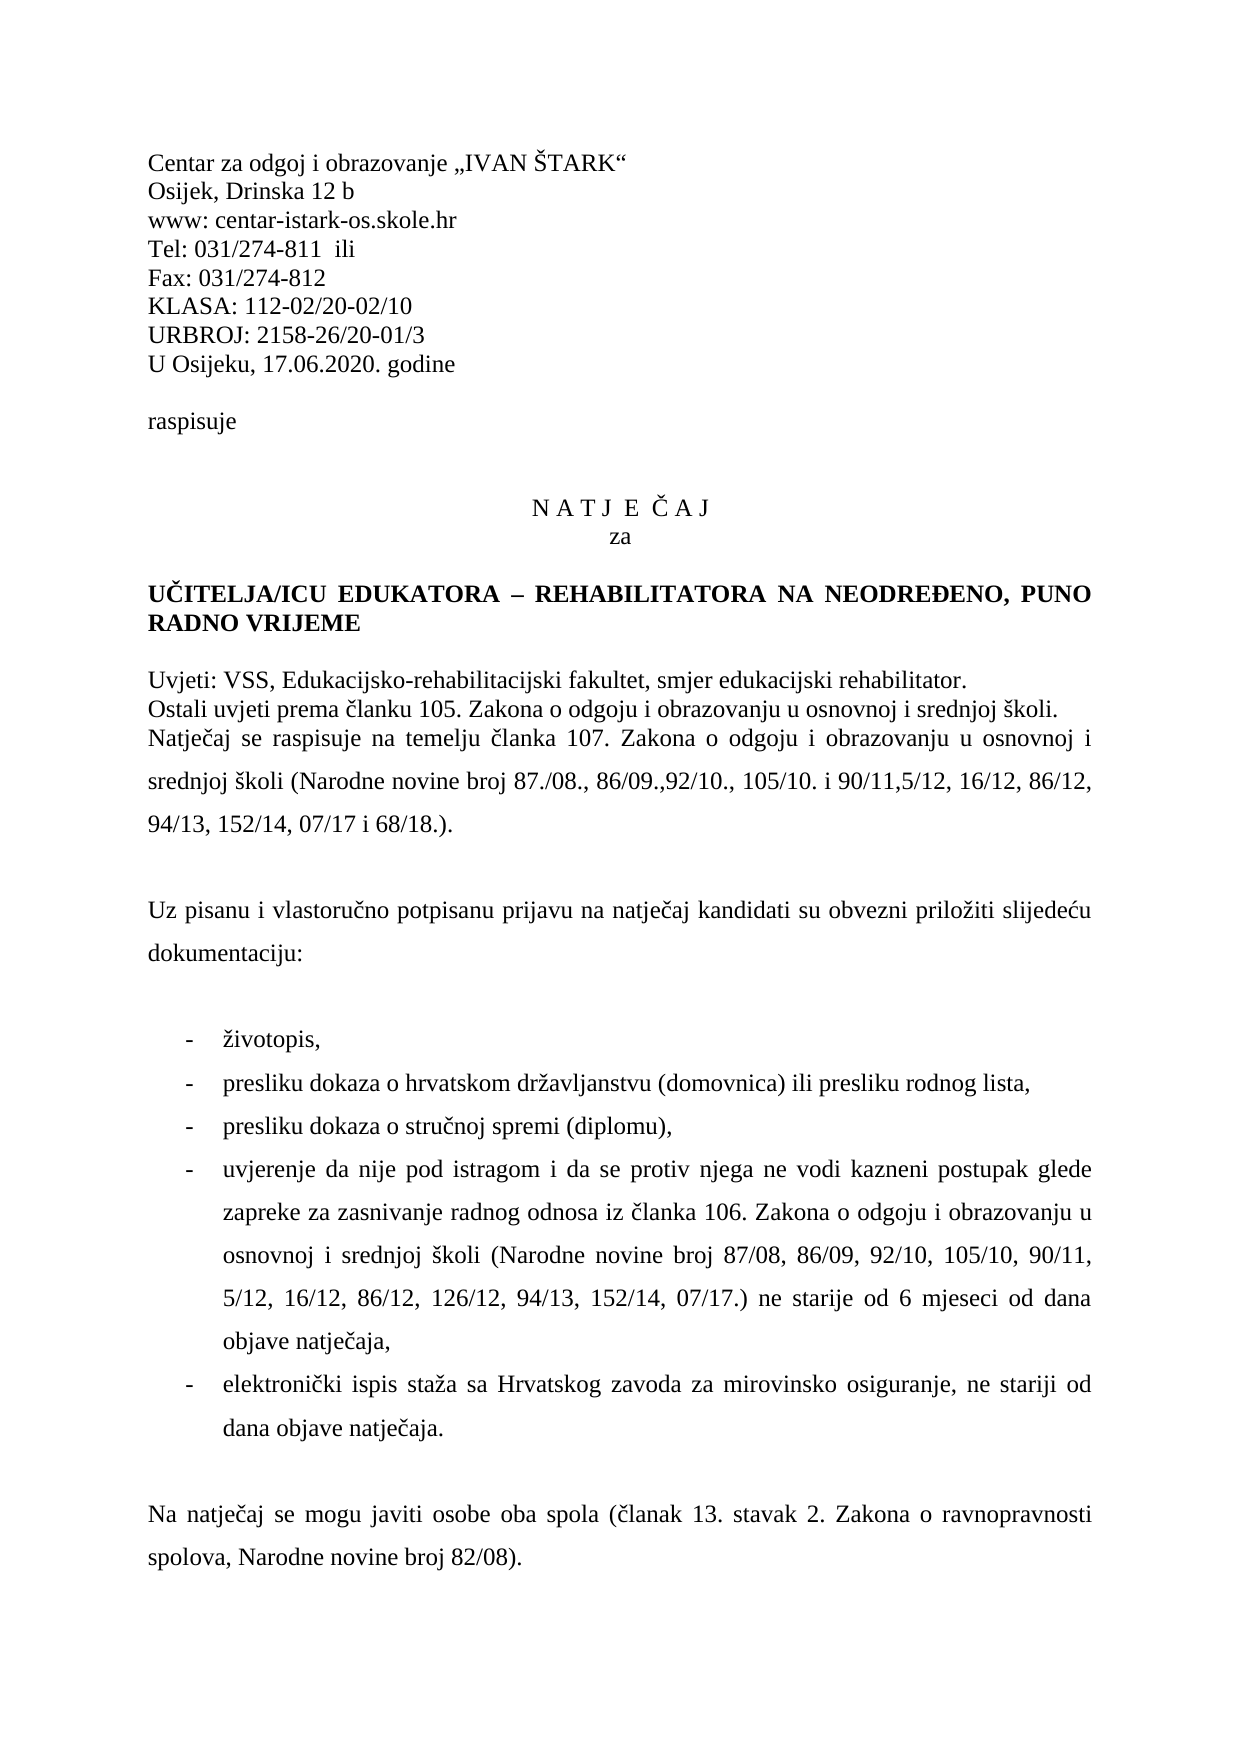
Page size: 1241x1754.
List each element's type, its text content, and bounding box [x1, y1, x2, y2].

text Uz pisanu i vlastoručno potpisanu prijavu na natječaj kandidati su obvezni priložiti slijedeću dokumentaciju: [148, 895, 1093, 967]
text Fax: 031/274-812 [148, 263, 1093, 291]
text Na natječaj se mogu javiti osobe oba spola (članak 13. stavak 2. Zakona o ravnopravnosti spolova, Narodne novine broj 82/08). [148, 1499, 1093, 1571]
text za [148, 521, 1093, 550]
list presliku dokaza o stručnoj spremi (diplomu), [185, 1111, 1093, 1139]
list životopis, [185, 1024, 1093, 1053]
text Tel: 031/274-811 ili [148, 234, 1093, 263]
text N A T J E Č A J [148, 493, 1093, 521]
text U Osijeku, 17.06.2020. godine [148, 349, 1093, 378]
text www: centar-istark-os.skole.hr [148, 205, 1093, 234]
text UČITELJA/ICU EDUKATORA – REHABILITATORA NA NEODREĐENO, PUNO RADNO VRIJEME [148, 579, 1093, 636]
text Uvjeti: VSS, Edukacijsko-rehabilitacijski fakultet, smjer edukacijski rehabilitator. [148, 665, 1093, 694]
text Osijek, Drinska 12 b [148, 176, 1093, 205]
text Centar za odgoj i obrazovanje „IVAN ŠTARK“ [148, 148, 1093, 176]
text raspisuje [148, 406, 1093, 435]
list uvjerenje da nije pod istragom i da se protiv njega ne vodi kazneni postupak glede zapreke za zasnivanje radnog odnosa iz članka 106. Zakona o odgoju i obrazovanju u osnovnoj i srednjoj školi (Narodne novine broj 87/08, 86/09, 92/10, 105/10, 90/11, 5/12, 16/12, 86/12, 126/12, 94/13, 152/14, 07/17.) ne starije od 6 mjeseci od dana objave natječaja, [185, 1154, 1093, 1355]
text KLASA: 112-02/20-02/10 [148, 291, 1093, 320]
text URBROJ: 2158-26/20-01/3 [148, 320, 1093, 349]
text Natječaj se raspisuje na temelju članka 107. Zakona o odgoju i obrazovanju u osnovnoj i srednjoj školi (Narodne novine broj 87./08., 86/09.,92/10., 105/10. i 90/11,5/12, 16/12, 86/12, 94/13, 152/14, 07/17 i 68/18.). [148, 723, 1093, 838]
list elektronički ispis staža sa Hrvatskog zavoda za mirovinsko osiguranje, ne stariji od dana objave natječaja. [185, 1369, 1093, 1441]
list presliku dokaza o hrvatskom državljanstvu (domovnica) ili presliku rodnog lista, [185, 1068, 1093, 1096]
text Ostali uvjeti prema članku 105. Zakona o odgoju i obrazovanju u osnovnoj i srednjoj školi. [148, 694, 1093, 723]
